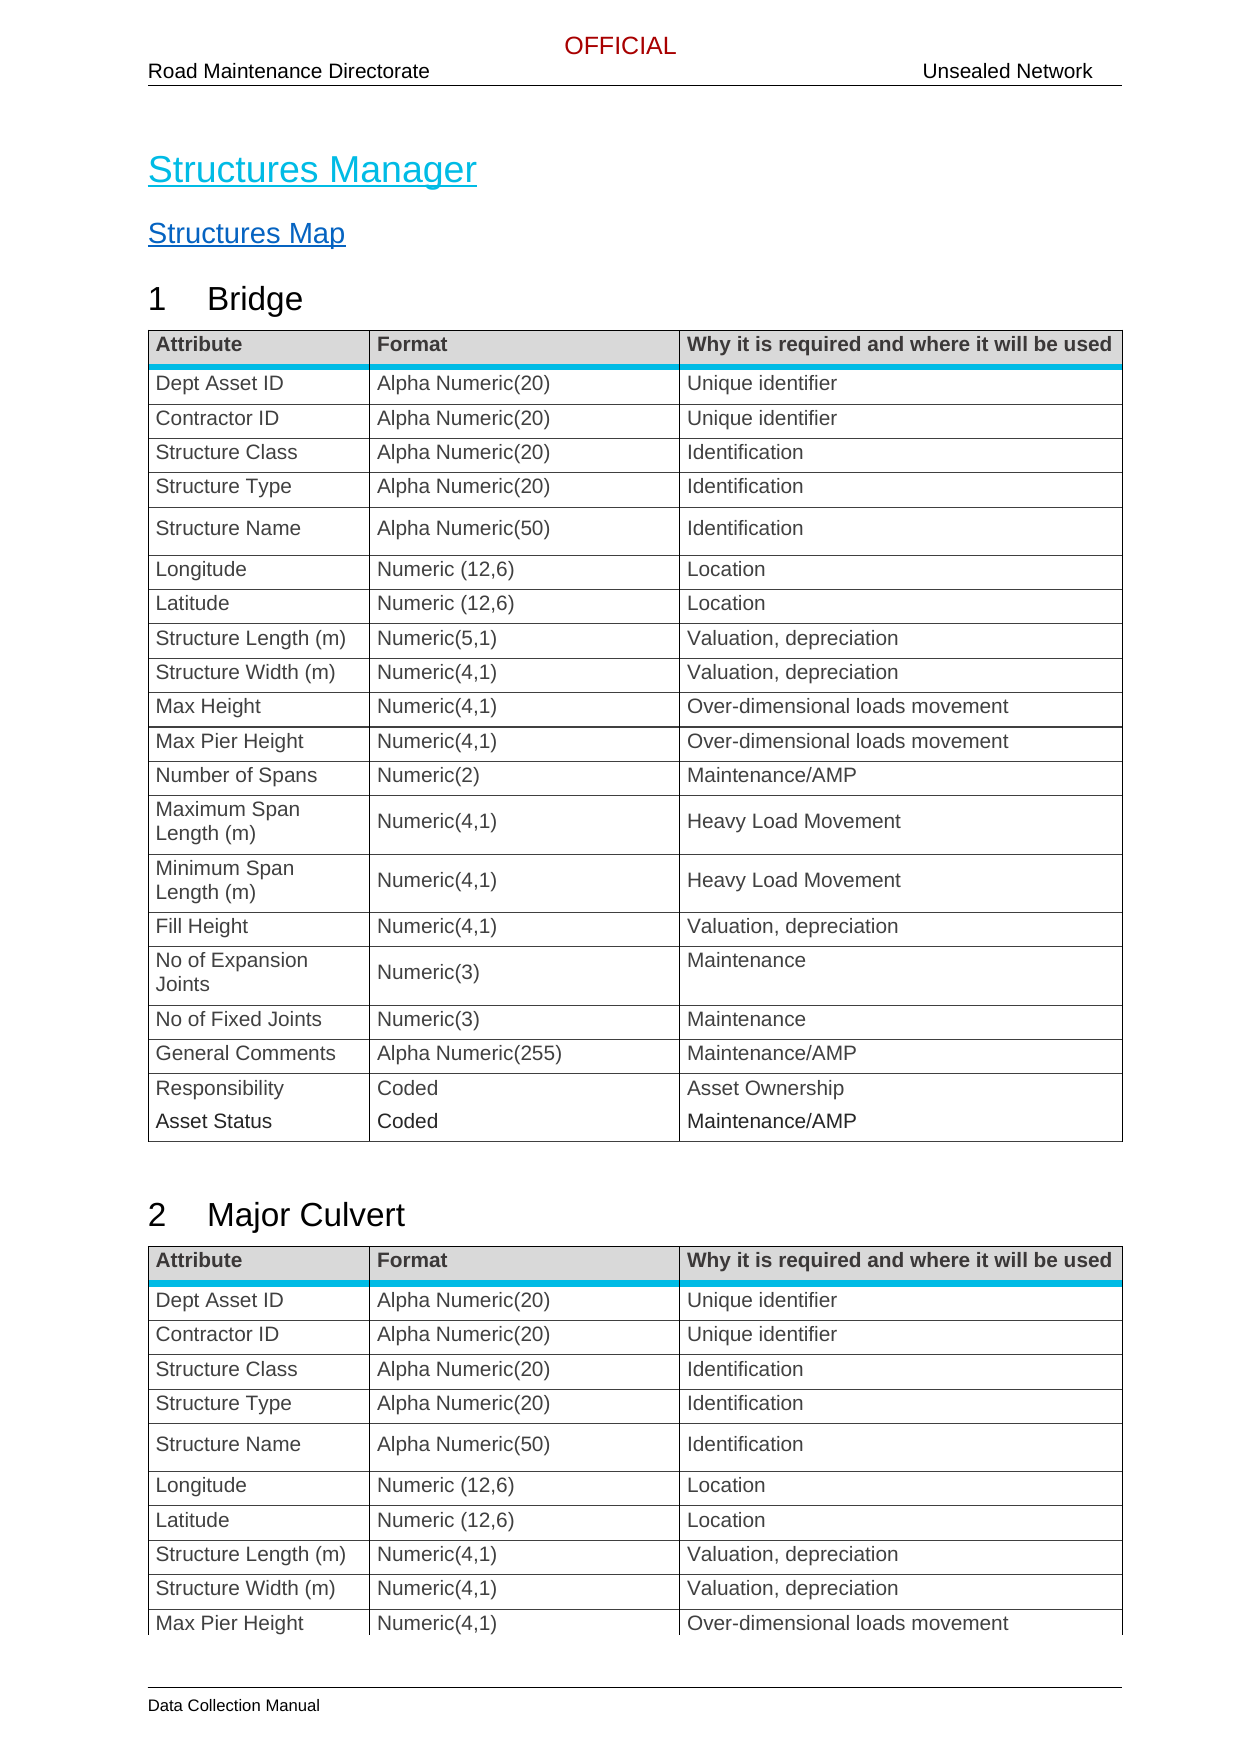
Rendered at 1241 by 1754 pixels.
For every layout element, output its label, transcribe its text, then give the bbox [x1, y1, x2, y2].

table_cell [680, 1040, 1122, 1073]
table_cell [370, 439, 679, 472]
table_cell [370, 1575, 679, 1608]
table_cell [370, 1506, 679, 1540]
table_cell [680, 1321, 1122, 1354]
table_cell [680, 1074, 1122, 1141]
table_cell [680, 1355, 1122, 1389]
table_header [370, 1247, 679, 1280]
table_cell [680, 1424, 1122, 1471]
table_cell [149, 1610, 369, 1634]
subtitle Bridge [148, 278, 1122, 317]
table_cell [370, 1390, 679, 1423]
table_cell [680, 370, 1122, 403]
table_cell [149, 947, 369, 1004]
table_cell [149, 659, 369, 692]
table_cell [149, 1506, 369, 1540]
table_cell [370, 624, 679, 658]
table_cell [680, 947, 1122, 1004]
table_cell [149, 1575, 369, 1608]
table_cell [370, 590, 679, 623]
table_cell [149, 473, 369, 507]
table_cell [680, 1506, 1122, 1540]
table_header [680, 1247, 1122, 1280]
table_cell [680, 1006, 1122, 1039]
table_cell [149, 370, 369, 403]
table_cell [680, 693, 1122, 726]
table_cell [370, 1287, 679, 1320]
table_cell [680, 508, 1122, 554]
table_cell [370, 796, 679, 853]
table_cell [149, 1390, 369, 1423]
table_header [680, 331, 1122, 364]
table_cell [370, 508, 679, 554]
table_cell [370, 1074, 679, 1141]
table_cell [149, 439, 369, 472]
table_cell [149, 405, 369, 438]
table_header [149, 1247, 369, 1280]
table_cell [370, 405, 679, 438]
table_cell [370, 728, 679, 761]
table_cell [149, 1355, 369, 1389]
subtitle Structures Map [148, 216, 1122, 249]
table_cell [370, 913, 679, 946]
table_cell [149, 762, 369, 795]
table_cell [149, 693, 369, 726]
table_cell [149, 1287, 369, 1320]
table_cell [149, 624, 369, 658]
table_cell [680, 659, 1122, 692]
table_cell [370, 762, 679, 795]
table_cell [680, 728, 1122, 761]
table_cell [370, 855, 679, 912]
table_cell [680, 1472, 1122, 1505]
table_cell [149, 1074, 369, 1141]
subtitle Major Culvert [148, 1195, 1122, 1233]
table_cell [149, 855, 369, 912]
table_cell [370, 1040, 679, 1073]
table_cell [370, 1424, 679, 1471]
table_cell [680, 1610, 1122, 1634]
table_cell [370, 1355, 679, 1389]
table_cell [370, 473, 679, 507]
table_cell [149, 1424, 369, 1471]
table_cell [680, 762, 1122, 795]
subtitle Structures Manager [148, 148, 1122, 191]
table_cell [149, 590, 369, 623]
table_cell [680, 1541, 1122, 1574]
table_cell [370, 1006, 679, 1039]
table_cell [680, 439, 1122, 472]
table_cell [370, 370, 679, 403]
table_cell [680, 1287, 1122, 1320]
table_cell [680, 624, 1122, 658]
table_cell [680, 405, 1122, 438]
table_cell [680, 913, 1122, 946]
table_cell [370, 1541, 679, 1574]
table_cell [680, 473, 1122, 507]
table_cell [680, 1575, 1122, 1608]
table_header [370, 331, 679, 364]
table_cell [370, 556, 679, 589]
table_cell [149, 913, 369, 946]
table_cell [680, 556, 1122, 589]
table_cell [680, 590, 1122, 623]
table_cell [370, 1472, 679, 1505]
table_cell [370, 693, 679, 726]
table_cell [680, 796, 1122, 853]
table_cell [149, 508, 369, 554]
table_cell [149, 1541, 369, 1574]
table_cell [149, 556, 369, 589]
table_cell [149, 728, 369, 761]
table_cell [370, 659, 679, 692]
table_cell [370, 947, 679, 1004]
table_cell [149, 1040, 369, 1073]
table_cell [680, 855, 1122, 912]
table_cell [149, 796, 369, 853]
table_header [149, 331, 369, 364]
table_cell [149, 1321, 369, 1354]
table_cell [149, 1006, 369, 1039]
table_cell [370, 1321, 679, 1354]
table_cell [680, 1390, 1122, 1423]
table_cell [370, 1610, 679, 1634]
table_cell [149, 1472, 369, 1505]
